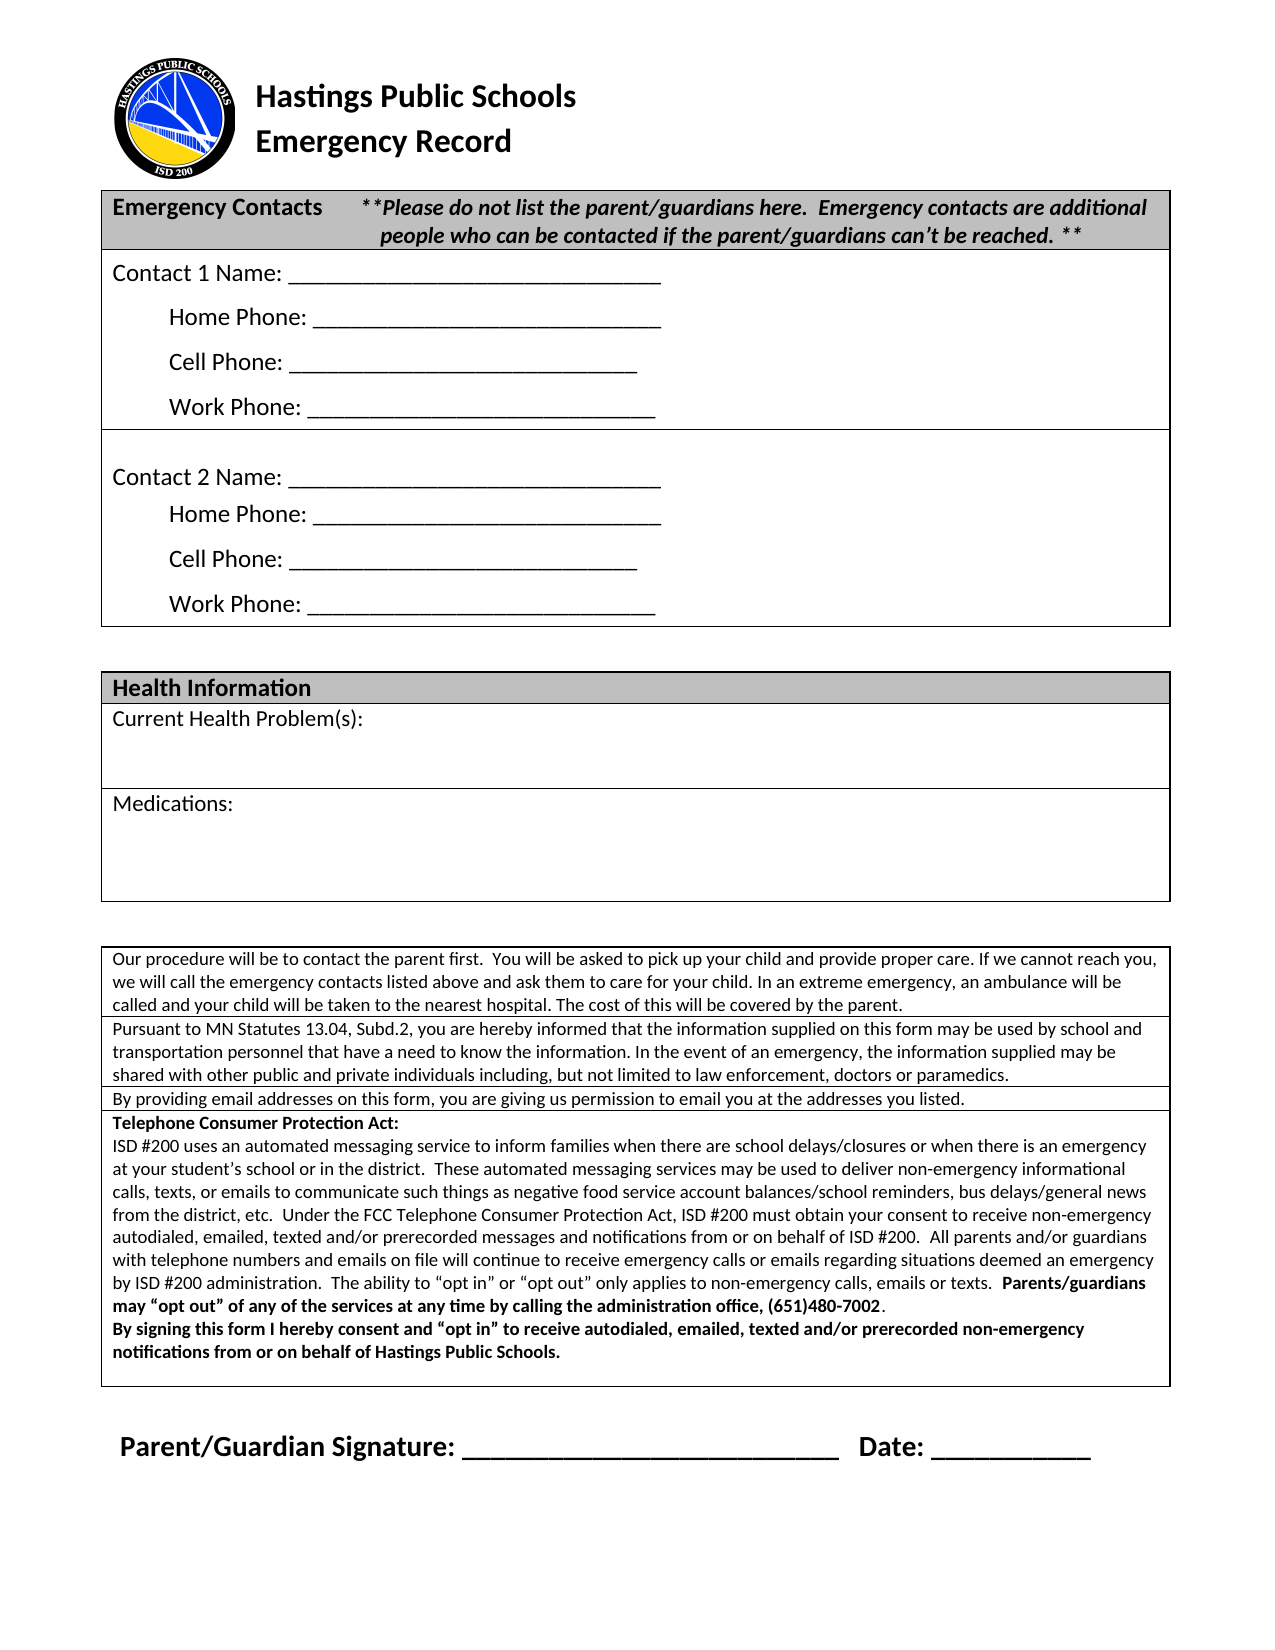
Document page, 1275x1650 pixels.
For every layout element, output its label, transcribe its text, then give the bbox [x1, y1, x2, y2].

table_cell Work Phone: ____________________________ [102, 384, 1169, 429]
picture [114, 58, 235, 179]
table_cell By providing email addresses on this form, you are giving us permission to email you at the addresses you listed. [102, 1087, 1169, 1110]
table_cell Contact 2 Name: ______________________________ [102, 430, 1169, 491]
table_cell Contact 1 Name: ______________________________ [102, 250, 1169, 294]
table_cell Pursuant to MN Statutes 13.04, Subd.2, you are hereby informed that the information supplied on this form may be used by school and transportation personnel that have a need to know the information. In the event of an emergency, the information supplied may be shared with other public and private individuals including, but not limited to law enforcement, doctors or paramedics. [102, 1017, 1169, 1086]
table_cell Medications: [102, 789, 1169, 901]
table_cell Home Phone: ____________________________ [102, 491, 1169, 536]
table_header Our procedure will be to contact the parent first. You will be asked to pick up your child and provide proper care. If we cannot reach you, we will call the emergency contacts listed above and ask them to care for your child. In an extreme emergency, an ambulance will be called and your child will be taken to the nearest hospital. The cost of this will be covered by the parent. [102, 948, 1169, 1016]
table_cell Cell Phone: ____________________________ [102, 339, 1169, 384]
table_cell Cell Phone: ____________________________ [102, 536, 1169, 581]
table_cell Current Health Problem(s): [102, 704, 1169, 788]
table_cell Home Phone: ____________________________ [102, 294, 1169, 339]
table_header Health Information [102, 673, 1169, 703]
text Parent/Guardian Signature: __________________________ Date: ___________ [120, 1387, 1155, 1464]
table_cell Telephone Consumer Protection Act: ISD #200 uses an automated messaging service to inform families when there are school delays/closures or when there is an emergency at your student’s school or in the district. These automated messaging services may be used to deliver non-emergency informational calls, texts, or emails to communicate such things as negative food service account balances/school reminders, bus delays/general news from the district, etc. Under the FCC Telephone Consumer Protection Act, ISD #200 must obtain your consent to receive non-emergency autodialed, emailed, texted and/or prerecorded messages and notifications from or on behalf of ISD #200. All parents and/or guardians with telephone numbers and emails on file will continue to receive emergency calls or emails regarding situations deemed an emergency by ISD #200 administration. The ability to “opt in” or “opt out” only applies to non-emergency calls, emails or texts. Parents/guardians may “opt out” of any of the services at any time by calling the administration office, (651)480-7002. By signing this form I hereby consent and “opt in” to receive autodialed, emailed, texted and/or prerecorded non-emergency notifications from or on behalf of Hastings Public Schools. [102, 1111, 1169, 1386]
table_header Emergency Contacts **Please do not list the parent/guardians here. Emergency contacts are additional people who can be contacted if the parent/guardians can’t be reached. ** [102, 191, 1169, 249]
table_cell Work Phone: ____________________________ [102, 581, 1169, 626]
